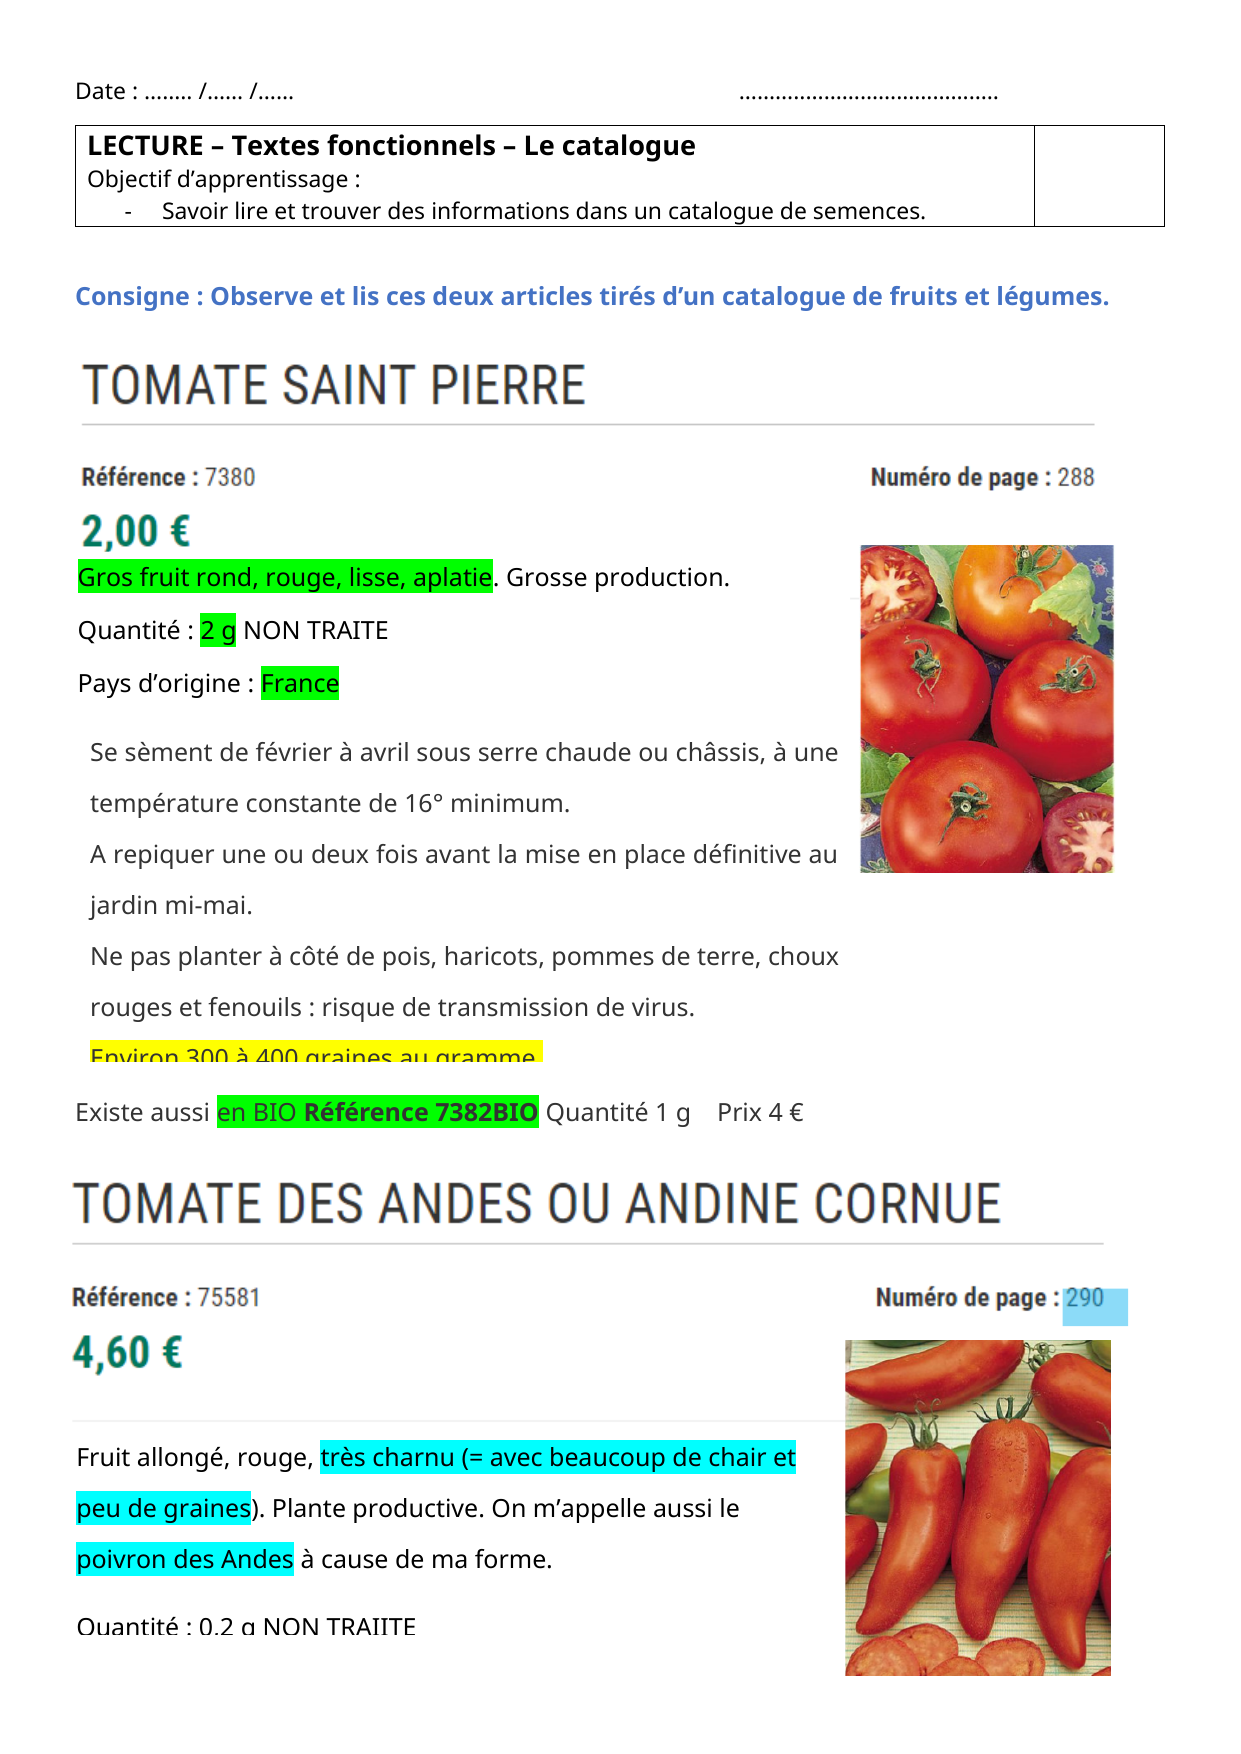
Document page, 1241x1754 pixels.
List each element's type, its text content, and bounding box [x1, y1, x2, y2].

picture [53, 1141, 1116, 1676]
table_header [1035, 126, 1164, 226]
table_header LECTURE – Textes fonctionnels – Le catalogue Objectif d’apprentissage : Savoir lire et trouver des informations dans un catalogue de semences. [76, 126, 1034, 226]
text Existe aussi en BIO Référence 7382BIO Quantité 1 g Prix 4 € [75, 1094, 1165, 1128]
picture [75, 346, 1119, 987]
text Consigne : Observe et lis ces deux articles tirés d’un catalogue de fruits et légumes. [75, 278, 1165, 313]
text Date : …….. /…… /…… ………..………………………….. [75, 75, 1165, 106]
